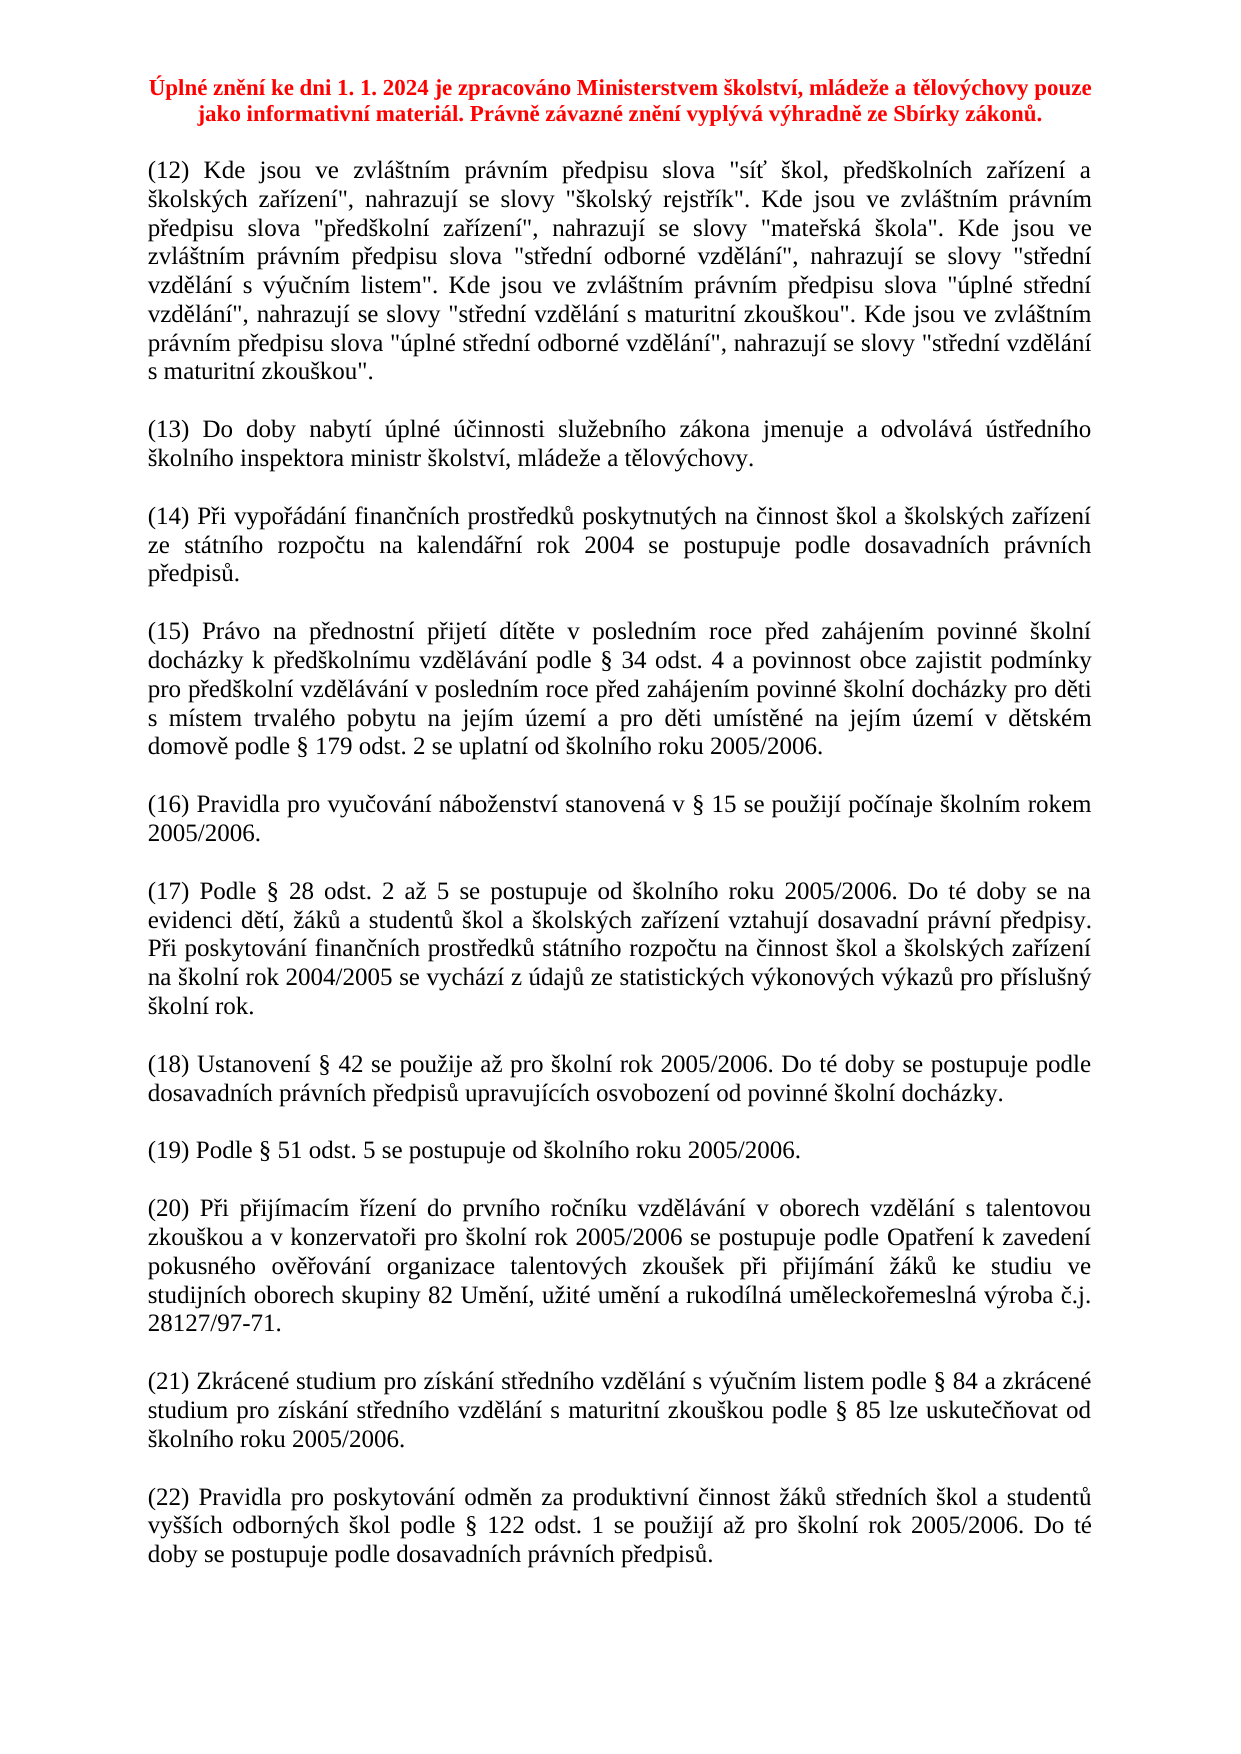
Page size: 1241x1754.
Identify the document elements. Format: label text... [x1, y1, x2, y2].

text (22) Pravidla pro poskytování odměn za produktivní činnost žáků středních škol a studentů vyšších odborných škol podle § 122 odst. 1 se použijí až pro školní rok 2005/2006. Do té doby se postupuje podle dosavadních právních předpisů. [148, 1482, 1093, 1568]
text (18) Ustanovení § 42 se použije až pro školní rok 2005/2006. Do té doby se postupuje podle dosavadních právních předpisů upravujících osvobození od povinné školní docházky. [148, 1049, 1093, 1106]
text (13) Do doby nabytí úplné účinnosti služebního zákona jmenuje a odvolává ústředního školního inspektora ministr školství, mládeže a tělovýchovy. [148, 414, 1093, 472]
text (20) Při přijímacím řízení do prvního ročníku vzdělávání v oborech vzdělání s talentovou zkouškou a v konzervatoři pro školní rok 2005/2006 se postupuje podle Opatření k zavedení pokusného ověřování organizace talentových zkoušek při přijímání žáků ke studiu ve studijních oborech skupiny 82 Umění, užité umění a rukodílná uměleckořemeslná výroba č.j. 28127/97-71. [148, 1193, 1093, 1337]
text (17) Podle § 28 odst. 2 až 5 se postupuje od školního roku 2005/2006. Do té doby se na evidenci dětí, žáků a studentů škol a školských zařízení vztahují dosavadní právní předpisy. Při poskytování finančních prostředků státního rozpočtu na činnost škol a školských zařízení na školní rok 2004/2005 se vychází z údajů ze statistických výkonových výkazů pro příslušný školní rok. [148, 876, 1093, 1020]
text (14) Při vypořádání finančních prostředků poskytnutých na činnost škol a školských zařízení ze státního rozpočtu na kalendářní rok 2004 se postupuje podle dosavadních právních předpisů. [148, 501, 1093, 587]
text (16) Pravidla pro vyučování náboženství stanovená v § 15 se použijí počínaje školním rokem 2005/2006. [148, 789, 1093, 847]
text (19) Podle § 51 odst. 5 se postupuje od školního roku 2005/2006. [148, 1136, 1093, 1164]
text (12) Kde jsou ve zvláštním právním předpisu slova "síť škol, předškolních zařízení a školských zařízení", nahrazují se slovy "školský rejstřík". Kde jsou ve zvláštním právním předpisu slova "předškolní zařízení", nahrazují se slovy "mateřská škola". Kde jsou ve zvláštním právním předpisu slova "střední odborné vzdělání", nahrazují se slovy "střední vzdělání s výučním listem". Kde jsou ve zvláštním právním předpisu slova "úplné střední vzdělání", nahrazují se slovy "střední vzdělání s maturitní zkouškou". Kde jsou ve zvláštním právním předpisu slova "úplné střední odborné vzdělání", nahrazují se slovy "střední vzdělání s maturitní zkouškou". [148, 155, 1093, 385]
text (15) Právo na přednostní přijetí dítěte v posledním roce před zahájením povinné školní docházky k předškolnímu vzdělávání podle § 34 odst. 4 a povinnost obce zajistit podmínky pro předškolní vzdělávání v posledním roce před zahájením povinné školní docházky pro děti s místem trvalého pobytu na jejím území a pro děti umístěné na jejím území v dětském domově podle § 179 odst. 2 se uplatní od školního roku 2005/2006. [148, 616, 1093, 760]
text (21) Zkrácené studium pro získání středního vzdělání s výučním listem podle § 84 a zkrácené studium pro získání středního vzdělání s maturitní zkouškou podle § 85 lze uskutečňovat od školního roku 2005/2006. [148, 1366, 1093, 1453]
